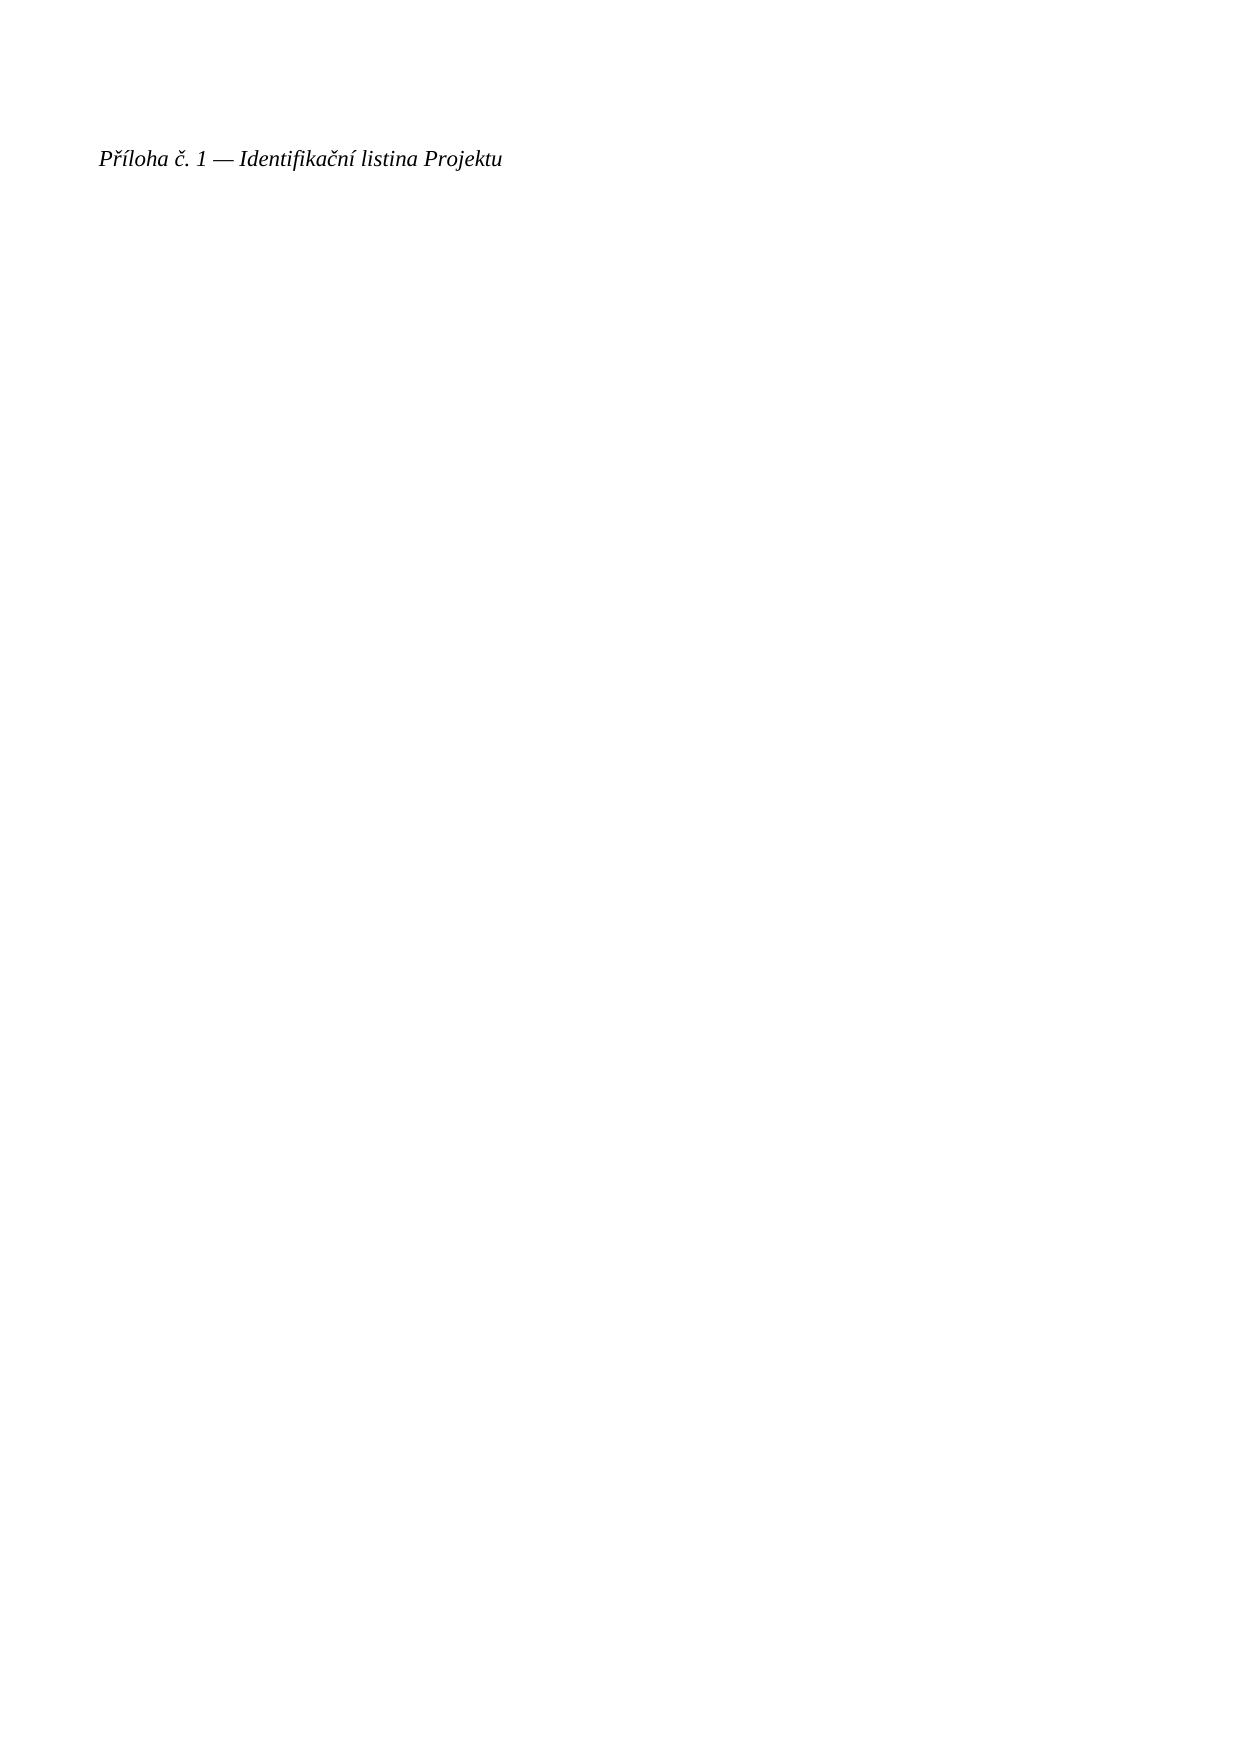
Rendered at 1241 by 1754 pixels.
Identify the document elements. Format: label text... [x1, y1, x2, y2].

text Příloha č. 1 — Identifikační listina Projektu [99, 145, 1144, 171]
